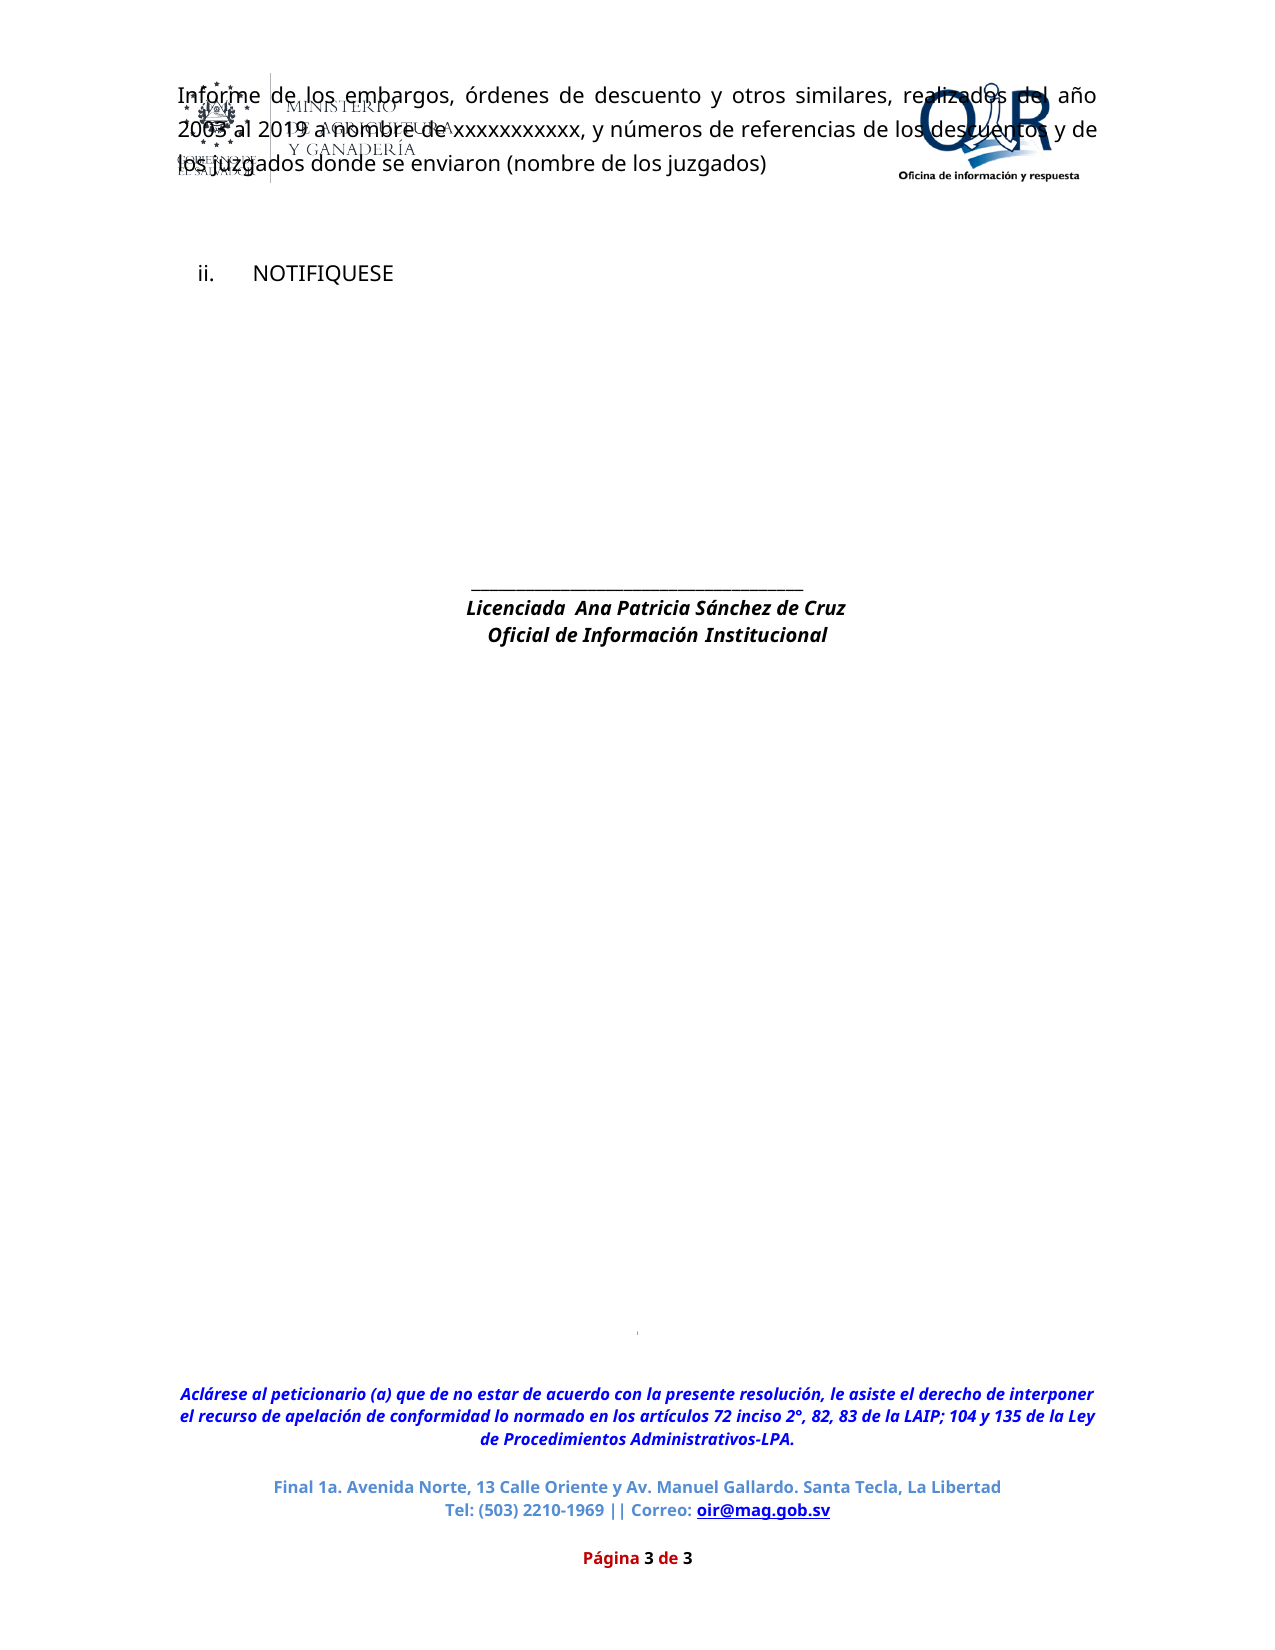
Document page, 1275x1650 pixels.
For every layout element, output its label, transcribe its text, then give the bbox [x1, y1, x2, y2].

text Licenciada Ana Patricia Sánchez de Cruz [455, 594, 1098, 621]
list NOTIFIQUESE [215, 258, 1098, 288]
picture [177, 73, 454, 80]
picture [898, 178, 1080, 183]
picture [177, 178, 454, 183]
text Informe de los embargos, órdenes de descuento y otros similares, realizados del año 2003 al 2019 a nombre de xxxxxxxxxxx, y números de referencias de los descuentos y de los juzgados donde se enviaron (nombre de los juzgados) [177, 80, 1098, 178]
text Oficial de Información Institucional [455, 621, 1098, 648]
text _____________________________________ [177, 567, 1098, 594]
